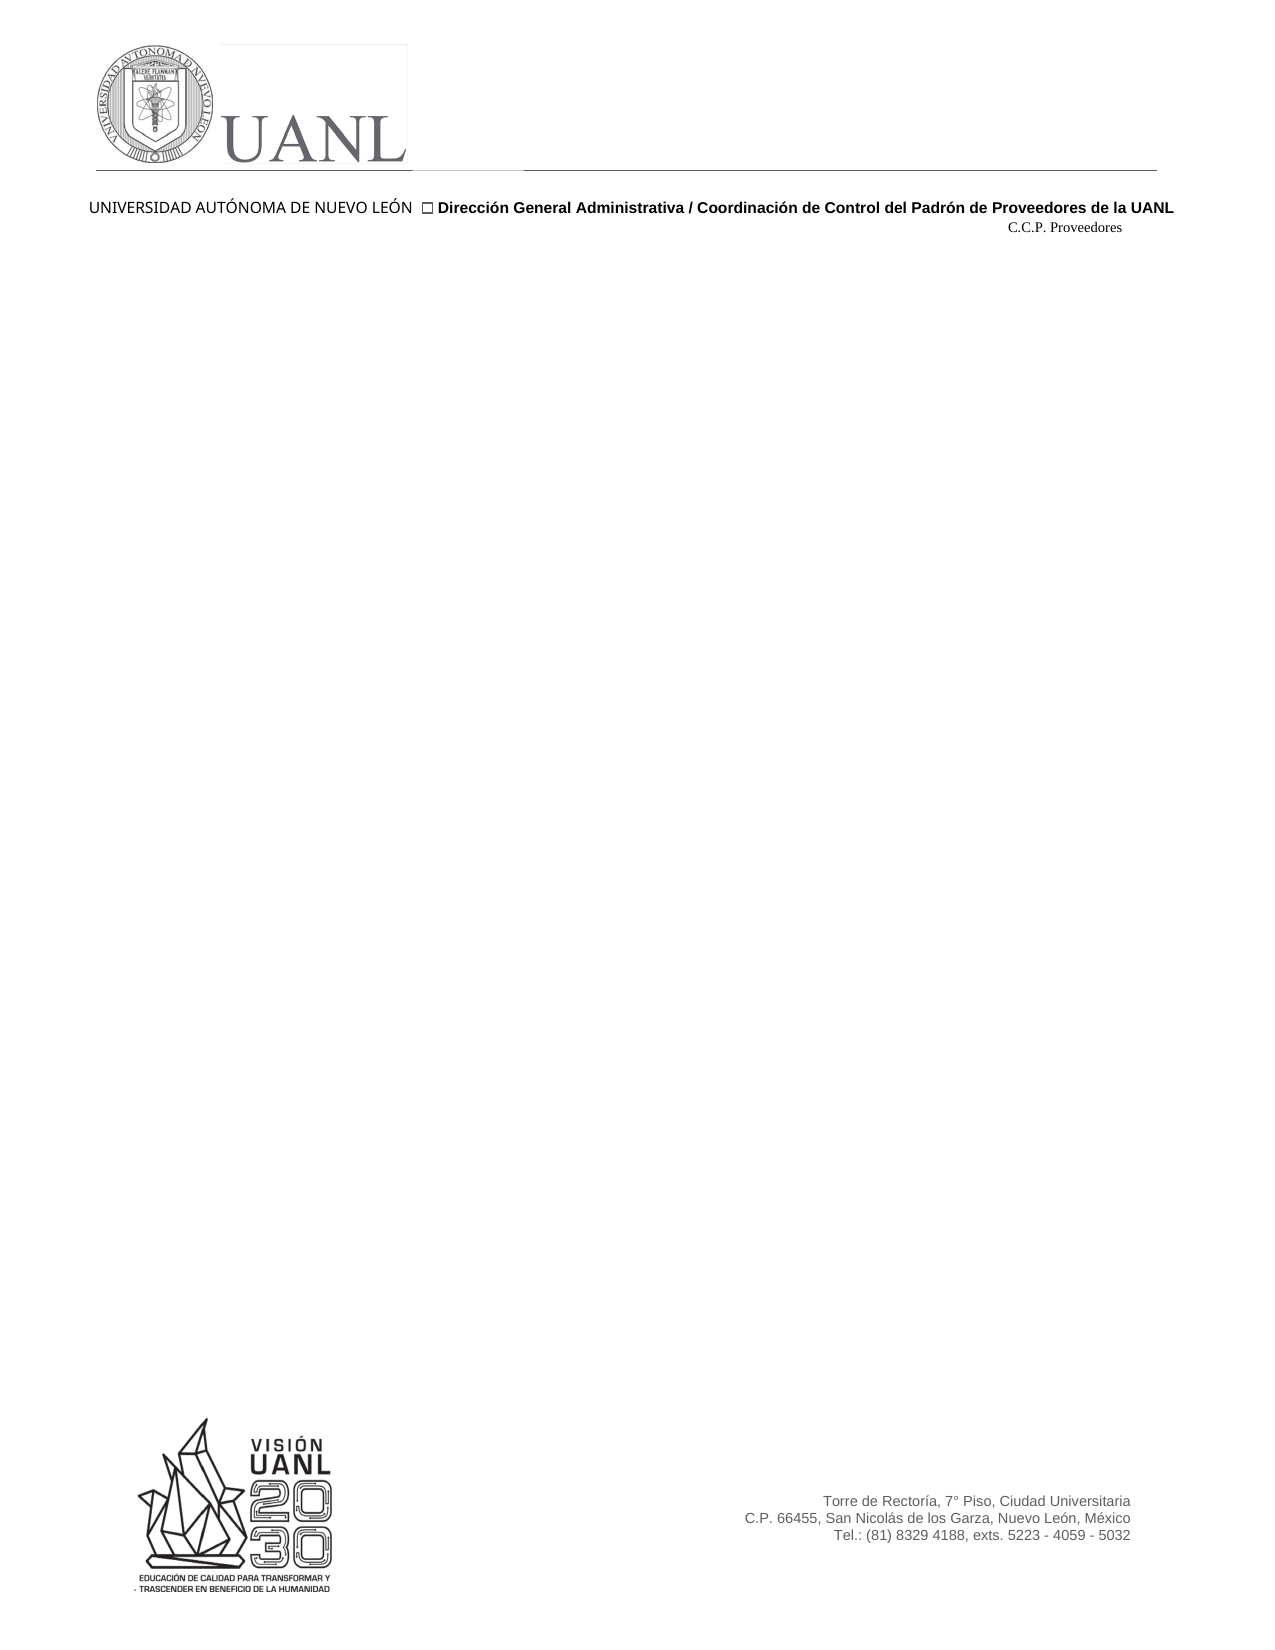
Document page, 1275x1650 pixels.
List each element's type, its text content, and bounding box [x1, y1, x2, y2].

picture [95, 44, 408, 164]
picture [137, 1418, 334, 1592]
text C.C.P. Proveedores [133, 218, 1122, 235]
